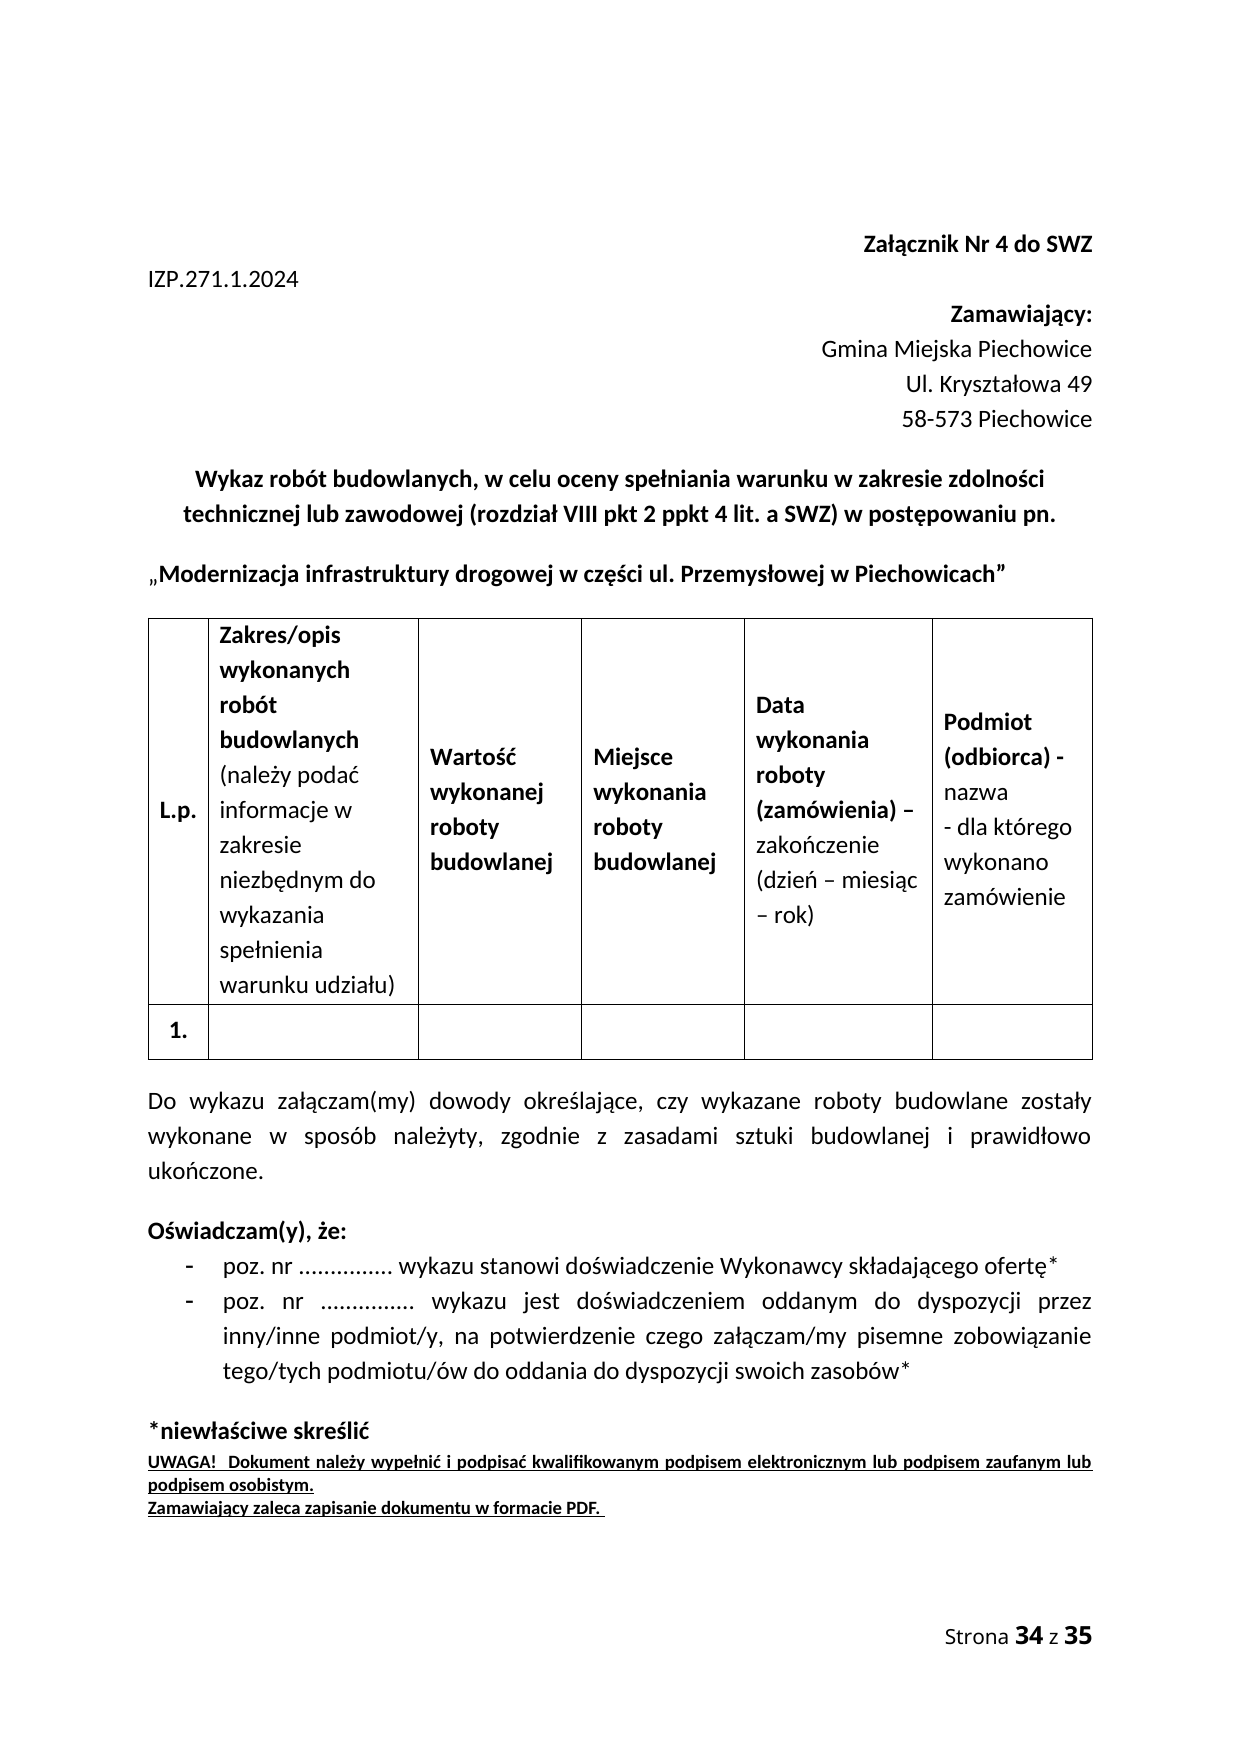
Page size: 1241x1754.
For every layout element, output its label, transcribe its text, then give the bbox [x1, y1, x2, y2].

text Oświadczam(y), że: [148, 1215, 1092, 1246]
table_cell [745, 1005, 932, 1059]
text Do wykazu załączam(my) dowody określające, czy wykazane roboty budowlane zostały wykonane w sposób należyty, zgodnie z zasadami sztuki budowlanej i prawidłowo ukończone. [148, 1085, 1092, 1186]
table_header Podmiot (odbiorca) - nazwa - dla którego wykonano zamówienie [933, 619, 1092, 1003]
table_header Data wykonania roboty (zamówienia) – zakończenie (dzień – miesiąc – rok) [745, 619, 932, 1003]
text Zamawiający: [738, 298, 1092, 328]
text UWAGA! Dokument należy wypełnić i podpisać kwalifikowanym podpisem elektronicznym lub podpisem zaufanym lub podpisem osobistym. [148, 1450, 1092, 1470]
text 58-573 Piechowice [148, 403, 1092, 433]
list poz. nr ............... wykazu jest doświadczeniem oddanym do dyspozycji przez inny/inne podmiot/y, na potwierdzenie czego załączam/my pisemne zobowiązanie tego/tych podmiotu/ów do oddania do dyspozycji swoich zasobów* [185, 1285, 1092, 1386]
table_cell [933, 1005, 1092, 1059]
table_cell [209, 1005, 418, 1059]
text Załącznik Nr 4 do SWZ [148, 228, 1092, 258]
text „Modernizacja infrastruktury drogowej w części ul. Przemysłowej w Piechowicach” [148, 558, 1092, 588]
text *niewłaściwe skreślić [148, 1415, 1092, 1446]
text Gmina Miejska Piechowice [148, 333, 1092, 363]
list poz. nr ............... wykazu stanowi doświadczenie Wykonawcy składającego ofertę* [185, 1250, 1092, 1281]
text IZP.271.1.2024 [148, 263, 1092, 293]
text Zamawiający zaleca zapisanie dokumentu w formacie PDF. [133, 1496, 1092, 1519]
table_cell 1. [149, 1005, 208, 1059]
text UWAGA! Dokument należy wypełnić i podpisać kwalifikowanym podpisem elektronicznym lub podpisem zaufanym lub podpisem osobistym. [148, 1471, 1092, 1496]
table_header Wartość wykonanej roboty budowlanej [419, 619, 581, 1003]
table_cell [582, 1005, 744, 1059]
table_header Miejsce wykonania roboty budowlanej [582, 619, 744, 1003]
text Wykaz robót budowlanych, w celu oceny spełniania warunku w zakresie zdolności technicznej lub zawodowej (rozdział VIII pkt 2 ppkt 4 lit. a SWZ) w postępowaniu pn. [148, 463, 1092, 528]
table_header L.p. [149, 619, 208, 1003]
table_cell [419, 1005, 581, 1059]
table_header Zakres/opis wykonanych robót budowlanych (należy podać informacje w zakresie niezbędnym do wykazania spełnienia warunku udziału) [209, 619, 418, 1003]
text Ul. Kryształowa 49 [148, 368, 1092, 398]
